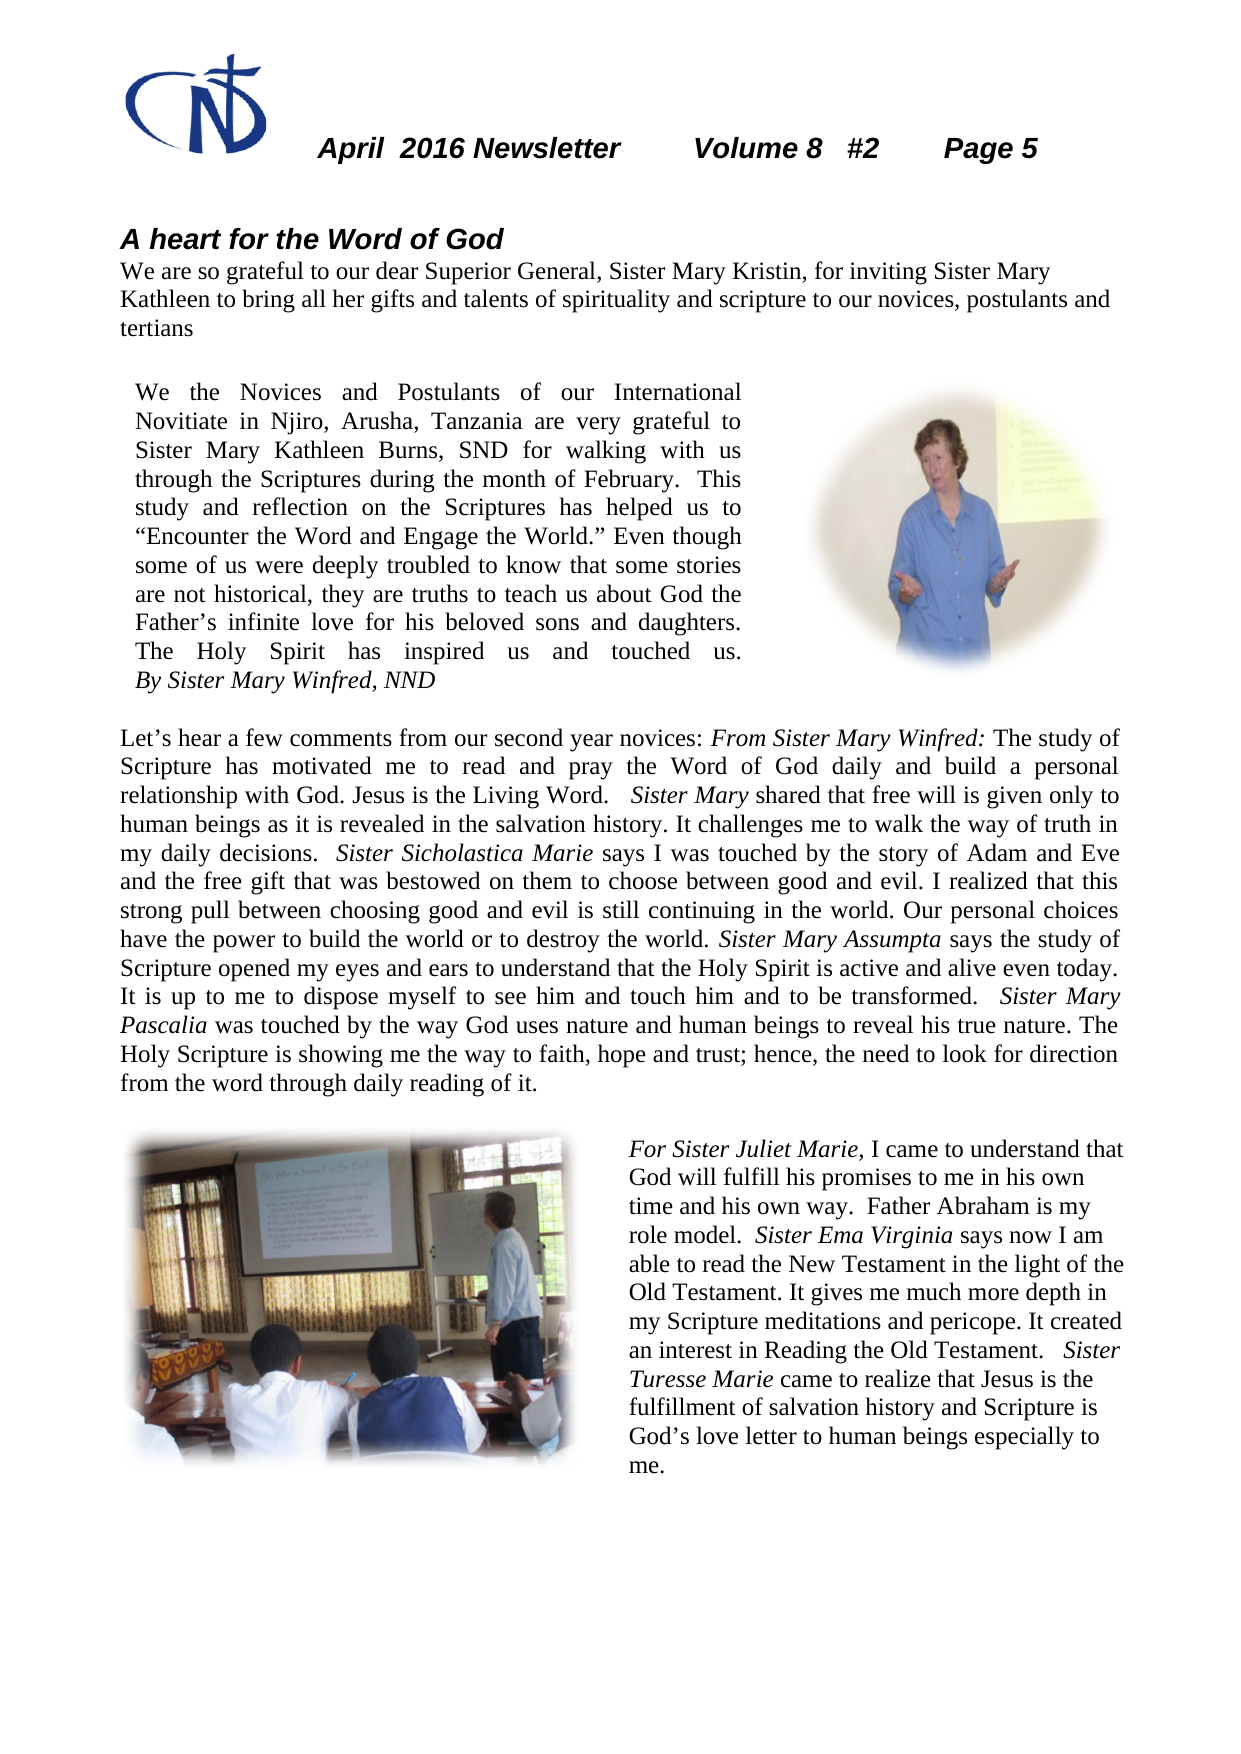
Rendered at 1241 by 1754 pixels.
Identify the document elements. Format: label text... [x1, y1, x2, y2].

text Let’s hear a few comments from our second year novices: From Sister Mary Winfred: The study of Scripture has motivated me to read and pray the Word of God daily and build a personal relationship with God. Jesus is the Living Word. Sister Mary shared that free will is given only to human beings as it is revealed in the salvation history. It challenges me to walk the way of truth in my daily decisions. Sister Sicholastica Marie says I was touched by the story of Adam and Eve and the free gift that was bestowed on them to choose between good and evil. I realized that this strong pull between choosing good and evil is still continuing in the world. Our personal choices have the power to build the world or to destroy the world. Sister Mary Assumpta says the study of Scripture opened my eyes and ears to understand that the Holy Spirit is active and alive even today. It is up to me to dispose myself to see him and touch him and to be transformed. Sister Mary Pascalia was touched by the way God uses nature and human beings to reveal his true nature. The Holy Scripture is showing me the way to faith, hope and trust; hence, the need to look for direction from the word through daily reading of it. [120, 723, 1120, 1096]
picture [828, 407, 1087, 649]
text April 2016 Newsletter Volume 8 #2 Page 5 [283, 131, 1120, 165]
picture [149, 1154, 551, 1442]
picture [125, 54, 267, 154]
text We are so grateful to our dear Superior General, Sister Mary Kristin, for inviting Sister Mary Kathleen to bring all her gifts and talents of spirituality and scripture to our novices, postulants and tertians [120, 256, 1120, 342]
text A heart for the Word of God [120, 222, 1120, 256]
